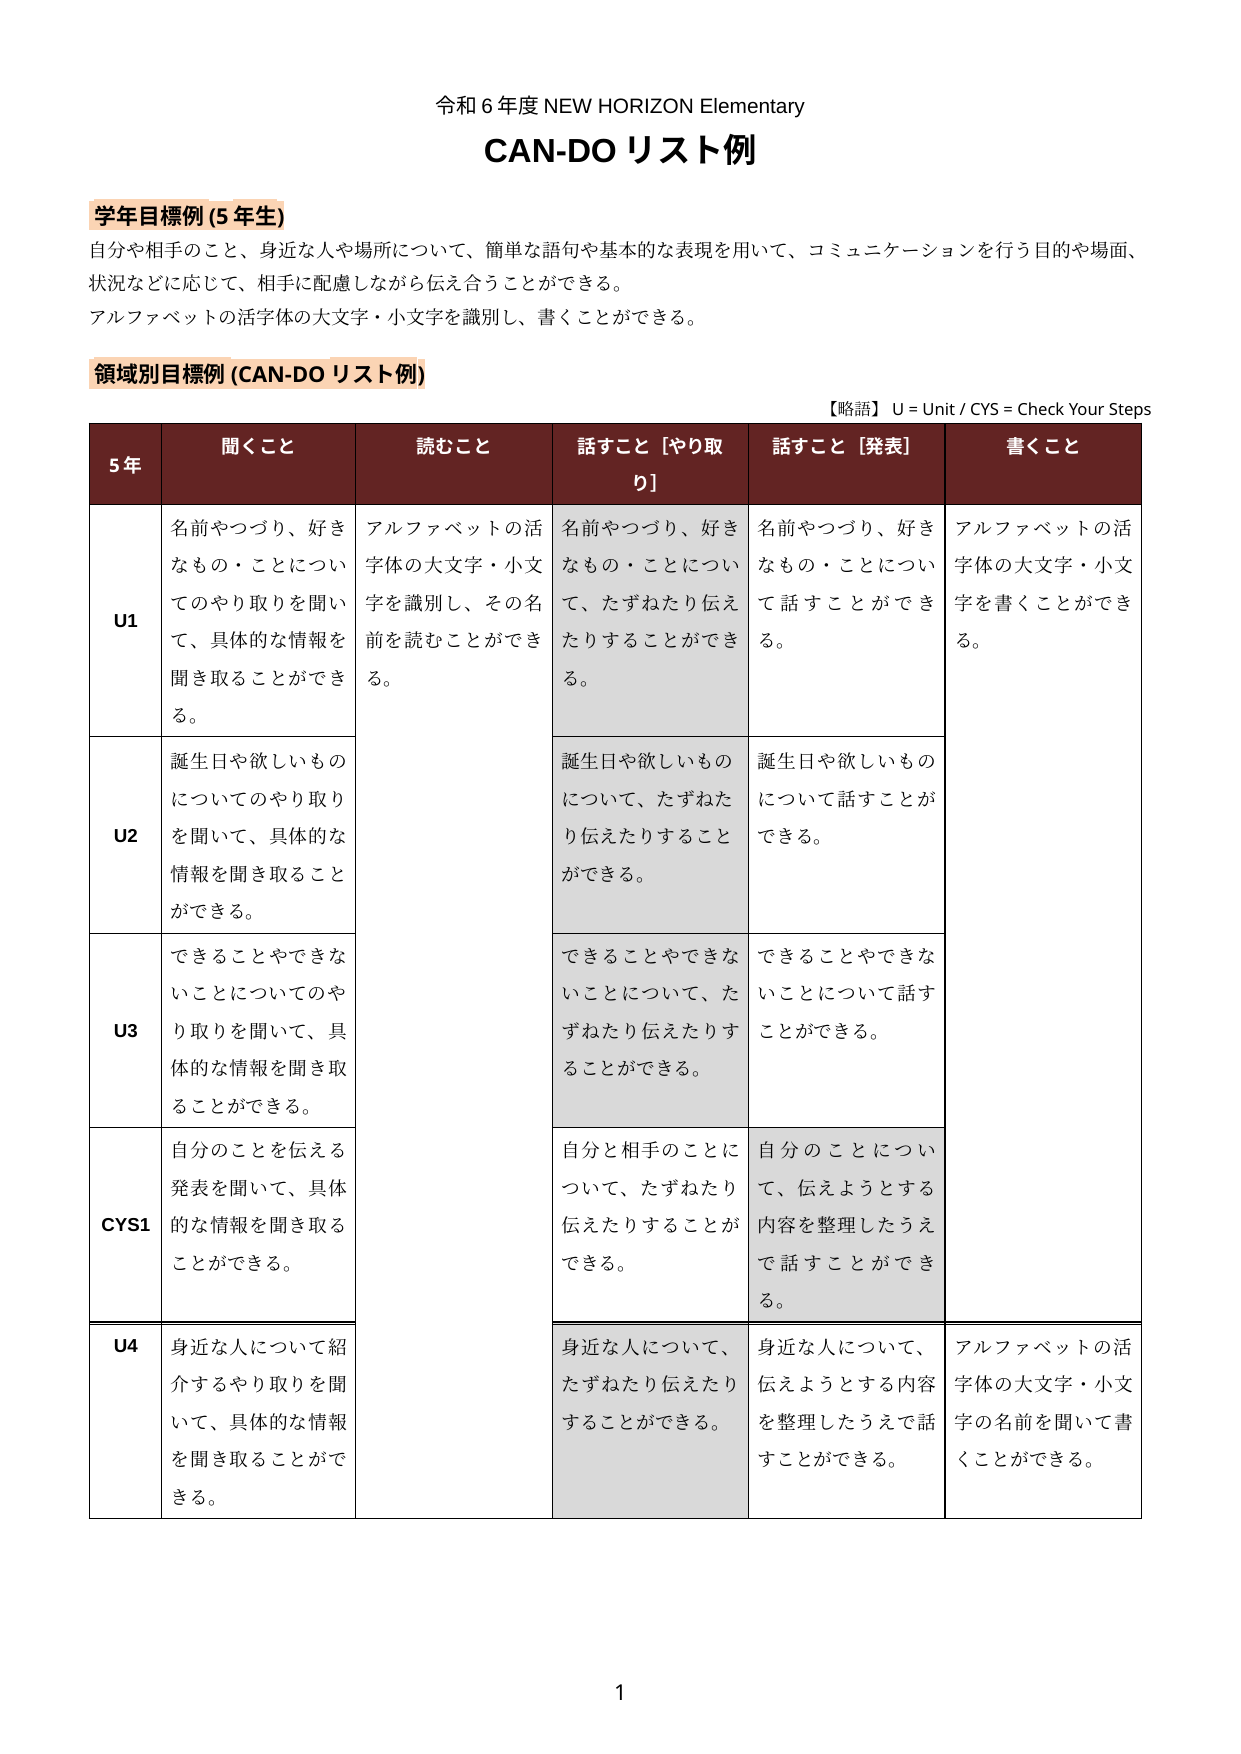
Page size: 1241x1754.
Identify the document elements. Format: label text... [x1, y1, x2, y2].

table_cell 名前やつづり、好きなもの・ことについてのやり取りを聞いて、具体的な情報を聞き取ることができる。 [162, 505, 355, 736]
table_header 聞くこと [162, 424, 355, 504]
table_cell 身近な人について、伝えようとする内容を整理したうえで話すことができる。 [749, 1325, 944, 1518]
table_header 読むこと [356, 424, 552, 504]
table_header 5年 [90, 424, 161, 504]
table_cell U2 [90, 737, 161, 933]
table_cell アルファベットの活字体の大文字・小文字を識別し、その名前を読むことができる。 [356, 505, 552, 1518]
text 令和6年度 NEW HORIZON Elementary [89, 89, 1152, 120]
table_cell 自分と相手のことについて、たずねたり伝えたりすることができる。 [553, 1128, 748, 1321]
table_cell U1 [90, 505, 161, 736]
text 領域別目標例 (CAN-DOリスト例) [89, 356, 1152, 389]
table_cell CYS1 [90, 1128, 161, 1321]
table_cell できることやできないことについてのやり取りを聞いて、具体的な情報を聞き取ることができる。 [162, 934, 355, 1127]
table_cell 自分のことを伝える発表を聞いて、具体的な情報を聞き取ることができる。 [162, 1128, 355, 1321]
table_cell U4 [90, 1325, 161, 1518]
table_cell アルファベットの活字体の大文字・小文字を書くことができる。 [946, 505, 1141, 1321]
table_header 話すこと［やり取り］ [553, 424, 748, 504]
text アルファベットの活字体の大文字・小文字を識別し、書くことができる。 [89, 297, 1152, 331]
table_header 書くこと [946, 424, 1141, 504]
table_cell 誕生日や欲しいものについてのやり取りを聞いて、具体的な情報を聞き取ることができる。 [162, 737, 355, 933]
text CAN-DOリスト例 [89, 124, 1152, 172]
table_cell できることやできないことについて話すことができる。 [749, 934, 944, 1127]
table_cell 誕生日や欲しいものについて話すことができる。 [749, 737, 944, 933]
table_cell 名前やつづり、好きなもの・ことについて、たずねたり伝えたりすることができる。 [553, 505, 748, 736]
text 自分や相手のこと、身近な人や場所について、簡単な語句や基本的な表現を用いて、コミュニケーションを行う目的や場面、状況などに応じて、相手に配慮しながら伝え合うことができる。 [89, 231, 1152, 297]
table_header 話すこと［発表］ [749, 424, 944, 504]
table_cell U3 [90, 934, 161, 1127]
table_cell できることやできないことについて、たずねたり伝えたりすることができる。 [553, 934, 748, 1127]
table_cell 身近な人について紹介するやり取りを聞いて、具体的な情報を聞き取ることができる。 [162, 1325, 355, 1518]
table_cell アルファベットの活字体の大文字・小文字の名前を聞いて書くことができる。 [946, 1325, 1141, 1518]
table_cell 誕生日や欲しいものについて、たずねたり伝えたりすることができる。 [553, 737, 748, 933]
text 学年目標例 (5年生) [89, 197, 1152, 231]
text 【略語】 U = Unit / CYS = Check Your Steps [89, 389, 1152, 422]
table_cell 身近な人について、たずねたり伝えたりすることができる。 [553, 1325, 748, 1518]
table_cell 自分のことについて、伝えようとする内容を整理したうえで話すことができる。 [749, 1128, 944, 1321]
table_cell 名前やつづり、好きなもの・ことについて話すことができる。 [749, 505, 944, 736]
